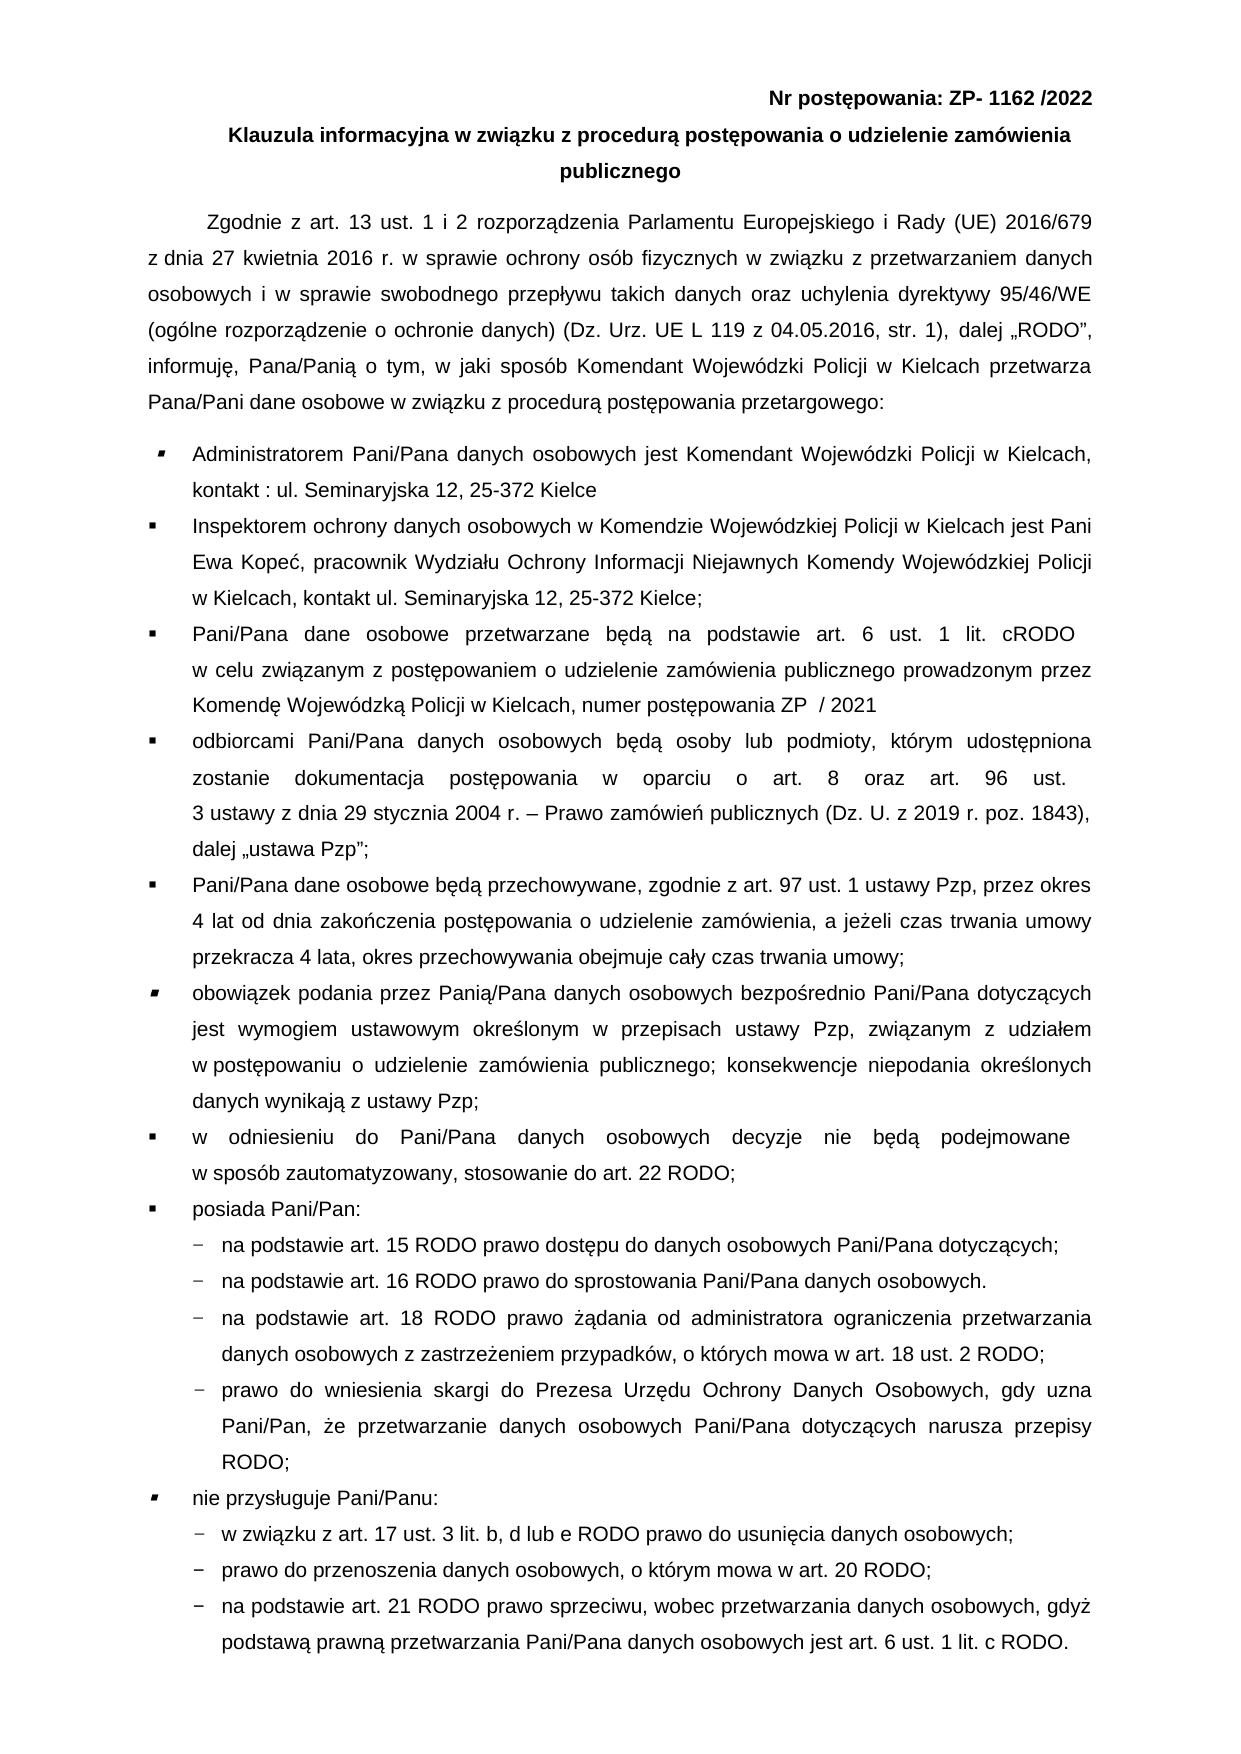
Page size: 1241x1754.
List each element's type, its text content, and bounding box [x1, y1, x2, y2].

list odbiorcami Pani/Pana danych osobowych będą osoby lub podmioty, którym udostępniona zostanie dokumentacja postępowania w oparciu o art. 8 oraz art. 96 ust. 3 ustawy z dnia 29 stycznia 2004 r. – Prawo zamówień publicznych (Dz. U. z 2019 r. poz. 1843), dalej „ustawa Pzp”; [148, 729, 1093, 861]
list prawo do przenoszenia danych osobowych, o którym mowa w art. 20 RODO; [192, 1558, 1093, 1582]
list posiada Pani/Pan: [148, 1197, 1093, 1221]
list na podstawie art. 18 RODO prawo żądania od administratora ograniczenia przetwarzania danych osobowych z zastrzeżeniem przypadków, o których mowa w art. 18 ust. 2 RODO; [192, 1305, 1093, 1366]
list Pani/Pana dane osobowe przetwarzane będą na podstawie art. 6 ust. 1 lit. cRODO w celu związanym z postępowaniem o udzielenie zamówienia publicznego prowadzonym przez Komendę Wojewódzką Policji w Kielcach, numer postępowania ZP / 2021 [148, 621, 1093, 717]
list w związku z art. 17 ust. 3 lit. b, d lub e RODO prawo do usunięcia danych osobowych; [192, 1522, 1093, 1546]
list na podstawie art. 15 RODO prawo dostępu do danych osobowych Pani/Pana dotyczących; [192, 1233, 1093, 1257]
list na podstawie art. 21 RODO prawo sprzeciwu, wobec przetwarzania danych osobowych, gdyż podstawą prawną przetwarzania Pani/Pana danych osobowych jest art. 6 ust. 1 lit. c RODO. [192, 1594, 1093, 1654]
text Klauzula informacyjna w związku z procedurą postępowania o udzielenie zamówienia publicznego [148, 123, 1093, 183]
list na podstawie art. 16 RODO prawo do sprostowania Pani/Pana danych osobowych. [192, 1269, 1093, 1293]
list prawo do wniesienia skargi do Prezesa Urzędu Ochrony Danych Osobowych, gdy uzna Pani/Pan, że przetwarzanie danych osobowych Pani/Pana dotyczących narusza przepisy RODO; [192, 1377, 1093, 1473]
list nie przysługuje Pani/Panu: [148, 1486, 1093, 1509]
list Administratorem Pani/Pana danych osobowych jest Komendant Wojewódzki Policji w Kielcach, kontakt : ul. Seminaryjska 12, 25-372 Kielce [154, 441, 1093, 501]
list obowiązek podania przez Panią/Pana danych osobowych bezpośrednio Pani/Pana dotyczących jest wymogiem ustawowym określonym w przepisach ustawy Pzp, związanym z udziałem w postępowaniu o udzielenie zamówienia publicznego; konsekwencje niepodania określonych danych wynikają z ustawy Pzp; [148, 981, 1093, 1113]
list Inspektorem ochrony danych osobowych w Komendzie Wojewódzkiej Policji w Kielcach jest Pani Ewa Kopeć, pracownik Wydziału Ochrony Informacji Niejawnych Komendy Wojewódzkiej Policji w Kielcach, kontakt ul. Seminaryjska 12, 25-372 Kielce; [148, 513, 1093, 609]
list Pani/Pana dane osobowe będą przechowywane, zgodnie z art. 97 ust. 1 ustawy Pzp, przez okres 4 lat od dnia zakończenia postępowania o udzielenie zamówienia, a jeżeli czas trwania umowy przekracza 4 lata, okres przechowywania obejmuje cały czas trwania umowy; [148, 873, 1093, 969]
list w odniesieniu do Pani/Pana danych osobowych decyzje nie będą podejmowane w sposób zautomatyzowany, stosowanie do art. 22 RODO; [148, 1125, 1093, 1185]
text Zgodnie z art. 13 ust. 1 i 2 rozporządzenia Parlamentu Europejskiego i Rady (UE) 2016/679 z dnia 27 kwietnia 2016 r. w sprawie ochrony osób fizycznych w związku z przetwarzaniem danych osobowych i w sprawie swobodnego przepływu takich danych oraz uchylenia dyrektywy 95/46/WE (ogólne rozporządzenie o ochronie danych) (Dz. Urz. UE L 119 z 04.05.2016, str. 1), dalej „RODO”, informuję, Pana/Panią o tym, w jaki sposób Komendant Wojewódzki Policji w Kielcach przetwarza Pana/Pani dane osobowe w związku z procedurą postępowania przetargowego: [148, 210, 1093, 414]
